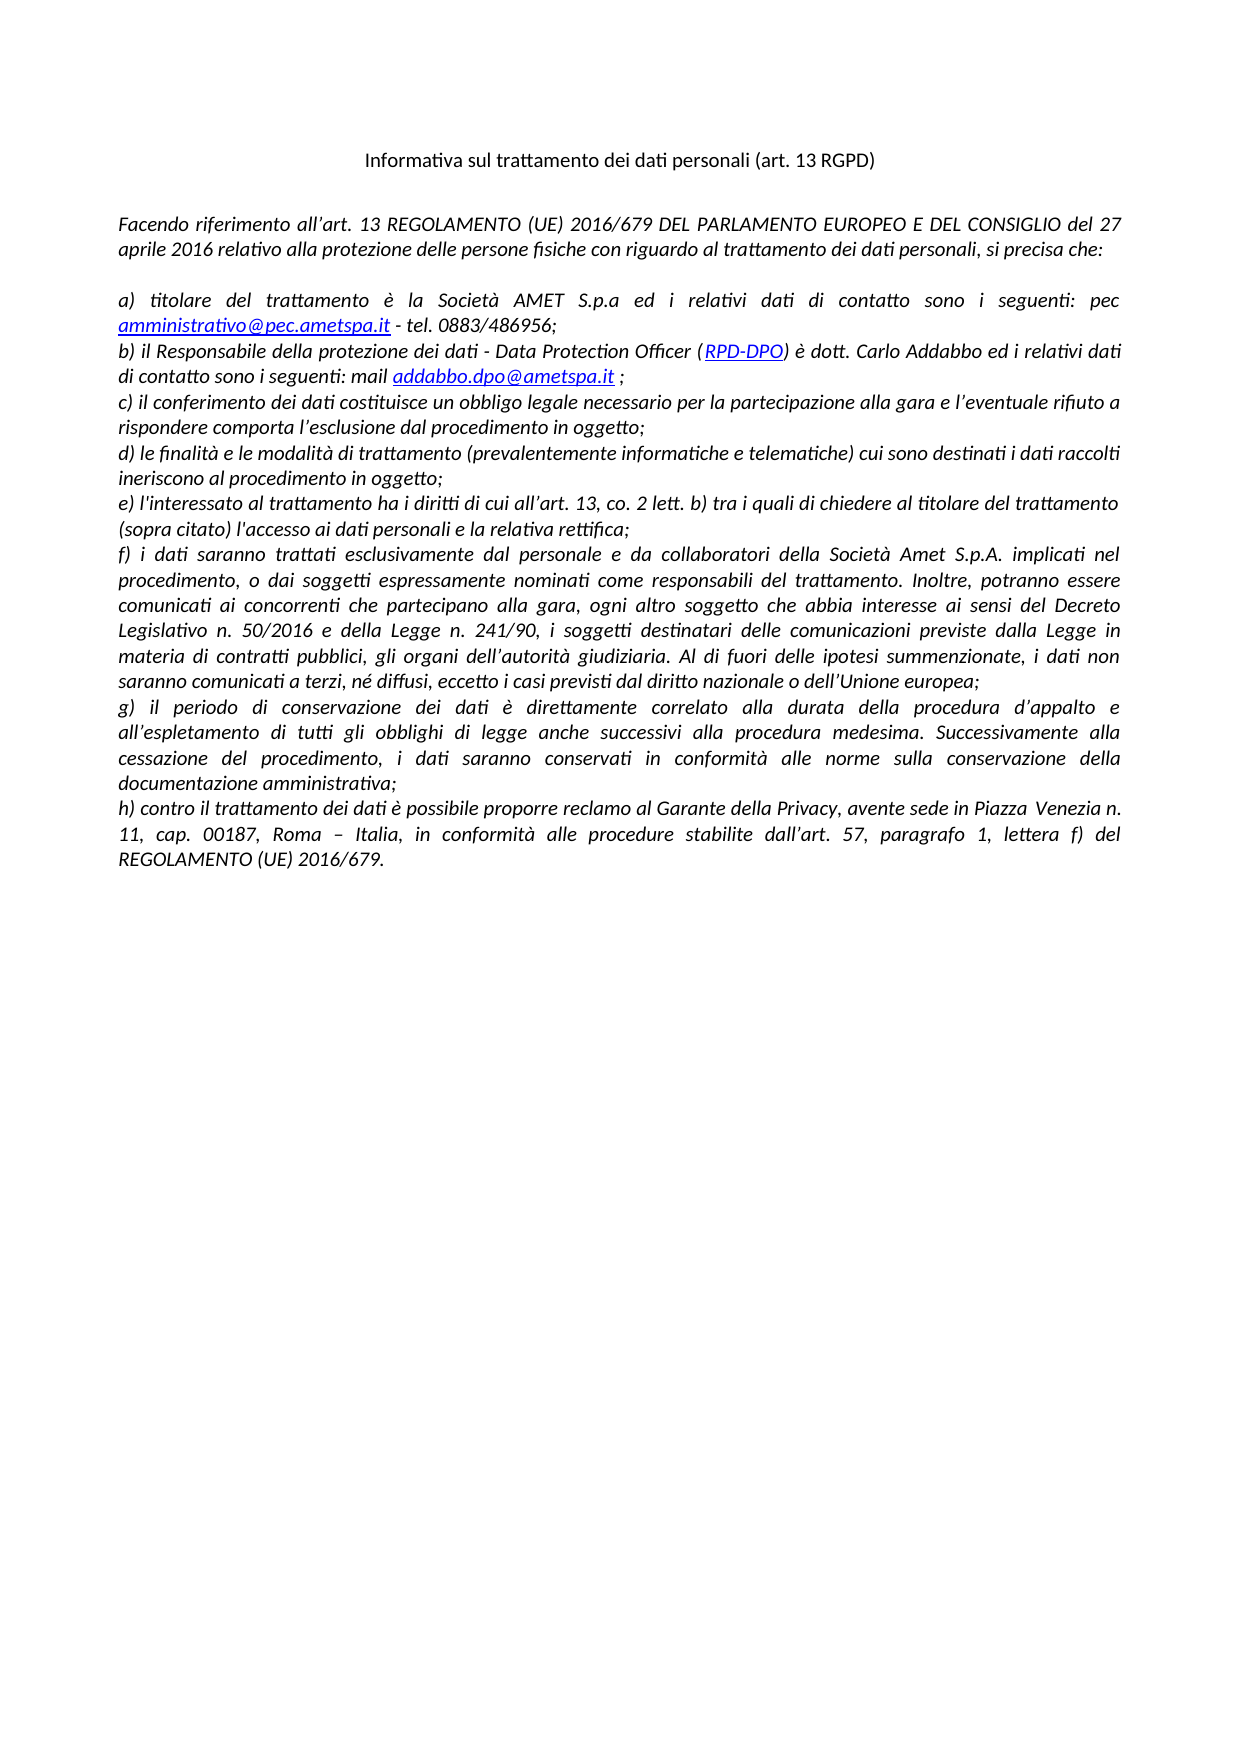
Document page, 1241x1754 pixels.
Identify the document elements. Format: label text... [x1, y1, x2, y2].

text f) i dati saranno trattati esclusivamente dal personale e da collaboratori della Società Amet S.p.A. implicati nel procedimento, o dai soggetti espressamente nominati come responsabili del trattamento. Inoltre, potranno essere comunicati ai concorrenti che partecipano alla gara, ogni altro soggetto che abbia interesse ai sensi del Decreto Legislativo n. 50/2016 e della Legge n. 241/90, i soggetti destinatari delle comunicazioni previste dalla Legge in materia di contratti pubblici, gli organi dell’autorità giudiziaria. Al di fuori delle ipotesi summenzionate, i dati non saranno comunicati a terzi, né diffusi, eccetto i casi previsti dal diritto nazionale o dell’Unione europea; [118, 541, 1122, 694]
text h) contro il trattamento dei dati è possibile proporre reclamo al Garante della Privacy, avente sede in Piazza Venezia n. 11, cap. 00187, Roma – Italia, in conformità alle procedure stabilite dall’art. 57, paragrafo 1, lettera f) del REGOLAMENTO (UE) 2016/679. [118, 796, 1122, 872]
text b) il Responsabile della protezione dei dati - Data Protection Officer (RPD-DPO) è dott. Carlo Addabbo ed i relativi dati di contatto sono i seguenti: mail addabbo.dpo@ametspa.it ; [118, 338, 1122, 389]
text g) il periodo di conservazione dei dati è direttamente correlato alla durata della procedura d’appalto e all’espletamento di tutti gli obblighi di legge anche successivi alla procedura medesima. Successivamente alla cessazione del procedimento, i dati saranno conservati in conformità alle norme sulla conservazione della documentazione amministrativa; [118, 694, 1122, 796]
text e) l'interessato al trattamento ha i diritti di cui all’art. 13, co. 2 lett. b) tra i quali di chiedere al titolare del trattamento (sopra citato) l'accesso ai dati personali e la relativa rettifica; [118, 491, 1122, 541]
text Facendo riferimento all’art. 13 REGOLAMENTO (UE) 2016/679 DEL PARLAMENTO EUROPEO E DEL CONSIGLIO del 27 aprile 2016 relativo alla protezione delle persone fisiche con riguardo al trattamento dei dati personali, si precisa che: [118, 211, 1122, 262]
text Informativa sul trattamento dei dati personali (art. 13 RGPD) [118, 148, 1122, 173]
text a) titolare del trattamento è la Società AMET S.p.a ed i relativi dati di contatto sono i seguenti: pec amministrativo@pec.ametspa.it - tel. 0883/486956; [118, 287, 1122, 338]
text c) il conferimento dei dati costituisce un obbligo legale necessario per la partecipazione alla gara e l’eventuale rifiuto a rispondere comporta l’esclusione dal procedimento in oggetto; [118, 389, 1122, 440]
text d) le finalità e le modalità di trattamento (prevalentemente informatiche e telematiche) cui sono destinati i dati raccolti ineriscono al procedimento in oggetto; [118, 440, 1122, 491]
